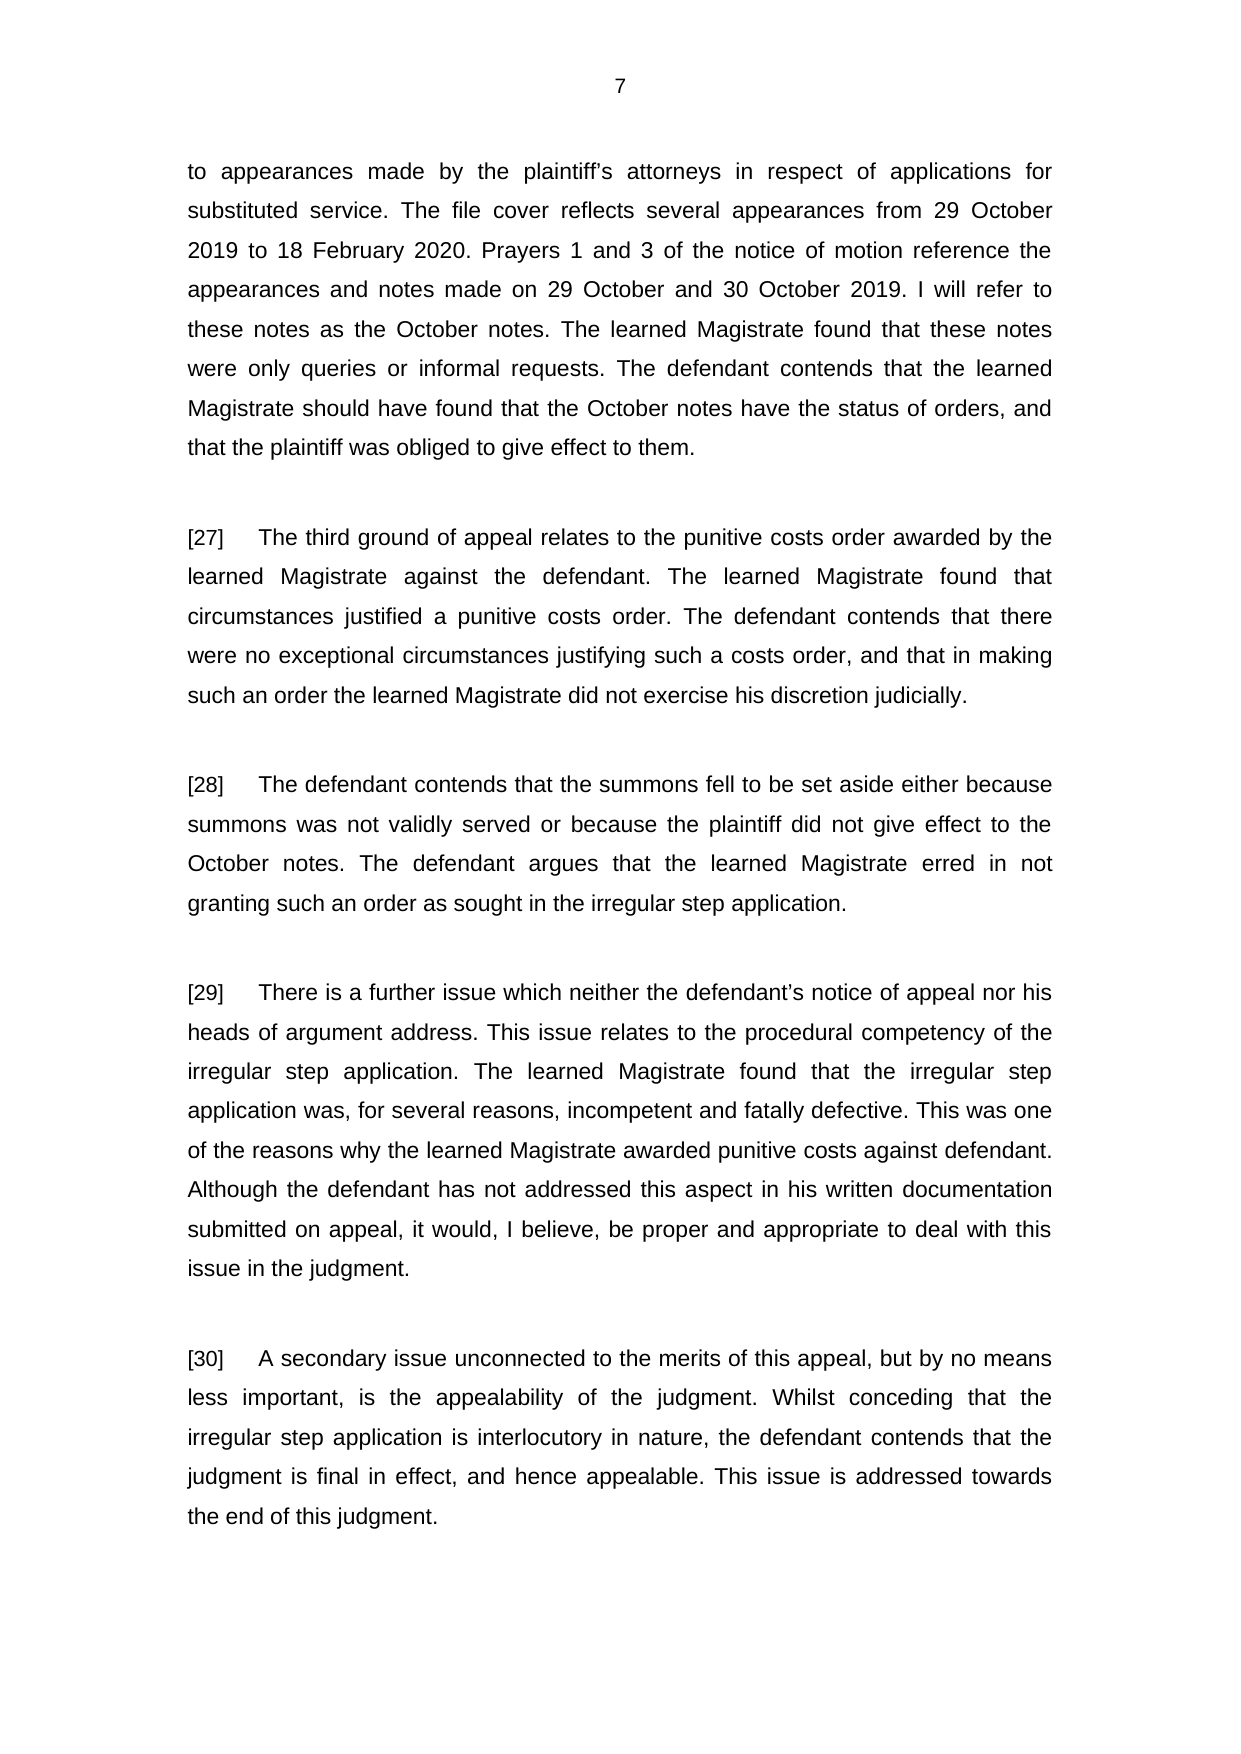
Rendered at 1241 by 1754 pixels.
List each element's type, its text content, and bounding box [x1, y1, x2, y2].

list The defendant contends that the summons fell to be set aside either because summons was not validly served or because the plaintiff did not give effect to the October notes. The defendant argues that the learned Magistrate erred in not granting such an order as sought in the irregular step application. [187, 771, 1053, 916]
list There is a further issue which neither the defendant’s notice of appeal nor his heads of argument address. This issue relates to the procedural competency of the irregular step application. The learned Magistrate found that the irregular step application was, for several reasons, incompetent and fatally defective. This was one of the reasons why the learned Magistrate awarded punitive costs against defendant. Although the defendant has not addressed this aspect in his written documentation submitted on appeal, it would, I believe, be proper and appropriate to deal with this issue in the judgment. [187, 979, 1053, 1282]
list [187, 158, 1053, 461]
list A secondary issue unconnected to the merits of this appeal, but by no means less important, is the appealability of the judgment. Whilst conceding that the irregular step application is interlocutory in nature, the defendant contends that the judgment is final in effect, and hence appealable. This issue is addressed towards the end of this judgment. [187, 1345, 1053, 1529]
list The third ground of appeal relates to the punitive costs order awarded by the learned Magistrate against the defendant. The learned Magistrate found that circumstances justified a punitive costs order. The defendant contends that there were no exceptional circumstances justifying such a costs order, and that in making such an order the learned Magistrate did not exercise his discretion judicially. [187, 524, 1053, 708]
